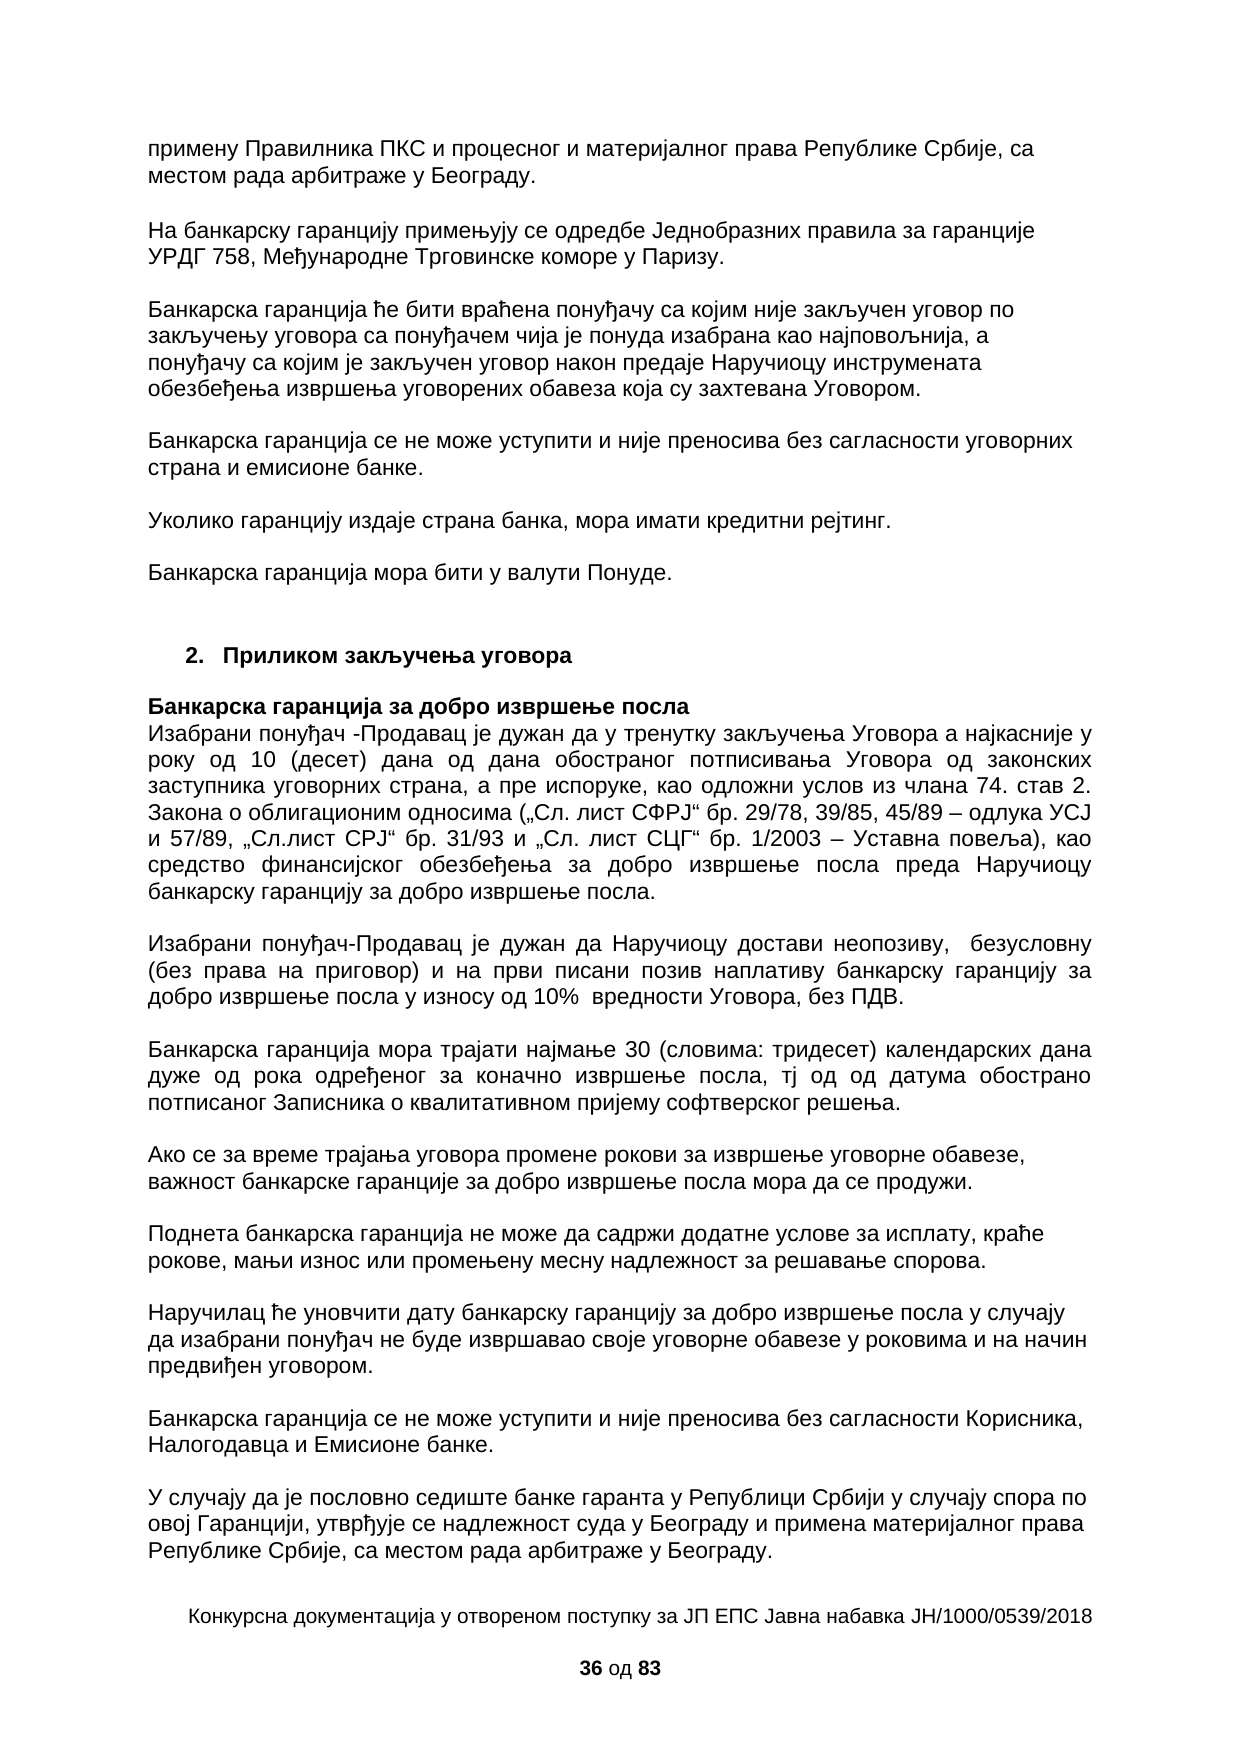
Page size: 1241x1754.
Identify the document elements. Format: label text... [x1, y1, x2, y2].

text Банкарска гаранција се не може уступити и није преносива без сагласности Корисника, Налогодавца и Емисионе банке. [148, 1405, 1092, 1457]
text На банкарску гаранцију примењују се одредбе Једнобразних правила за гаранције УРДГ 758, Међународне Трговинске коморе у Паризу. [148, 217, 1092, 269]
list Приликом закључења уговора [185, 642, 1092, 668]
text Поднета банкарска гаранција не може да садржи додатне услове за исплату, краће рокове, мањи износ или промењену месну надлежност за решавање спорова. [148, 1220, 1092, 1273]
text Банкарска гаранција за добро извршење посла [148, 693, 1092, 719]
text Наручилац ће уновчити дату банкарску гаранцију за добро извршење посла у случају да изабрани понуђач не буде извршавао своје уговорне обавезе у роковима и на начин предвиђен уговором. [148, 1299, 1092, 1378]
text У случају да је пословно седиште банке гаранта у Републици Србији у случају спора по овој Гаранцији, утврђује се надлежност суда у Београду и примена материјалног права Републике Србије, са местом рада арбитраже у Београду. [148, 1484, 1092, 1563]
text Банкарска гаранција мора трајати најмање 30 (словима: тридесет) календарских дана дуже од рока одређеног за коначно извршење посла, тј од од датума обострано потписаног Записника о квалитативном пријему софтверског решења. [148, 1036, 1092, 1115]
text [148, 135, 1092, 188]
text Ако се за време трајања уговора промене рокови за извршење уговорне обавезе, важност банкарске гаранције за добро извршење посла мора да се продужи. [148, 1141, 1092, 1194]
text Изабрани понуђач -Продавац је дужан да у тренутку закључења Уговора а најкасније у року од 10 (десет) дана од дана обостраног потписивања Уговора од законских заступника уговорних страна, а пре испоруке, као одложни услов из члана 74. став 2. Закона о облигационим односима („Сл. лист СФРЈ“ бр. 29/78, 39/85, 45/89 – одлука УСЈ и 57/89, „Сл.лист СРЈ“ бр. 31/93 и „Сл. лист СЦГ“ бр. 1/2003 – Уставна повеља), као средство финансијског обезбеђења за добро извршење посла преда Наручиоцу банкарску гаранцију за добро извршење посла. [148, 719, 1092, 904]
text Уколико гаранцију издаје страна банка, мора имати кредитни рејтинг. [148, 507, 1092, 533]
text Банкарска гаранција ће бити враћена понуђачу са којим није закључен уговор по закључењу уговора са понуђачем чија је понуда изабрана као најповољнија, а понуђачу са којим је закључен уговор након предаје Наручиоцу инструмената обезбеђења извршења уговорених обавеза која су захтевана Уговором. [148, 296, 1092, 401]
text Изабрани понуђач-Продавац је дужан да Наручиоцу достави неопозиву, безусловну (без права на приговор) и на први писани позив наплативу банкарску гаранцију за добро извршење посла у износу од 10% вредности Уговора, без ПДВ. [148, 930, 1092, 1009]
text Банкарска гаранција мора бити у валути Понуде. [148, 559, 1092, 586]
text Банкарска гаранција се не може уступити и није преносива без сагласности уговорних страна и емисионе банке. [148, 427, 1092, 480]
